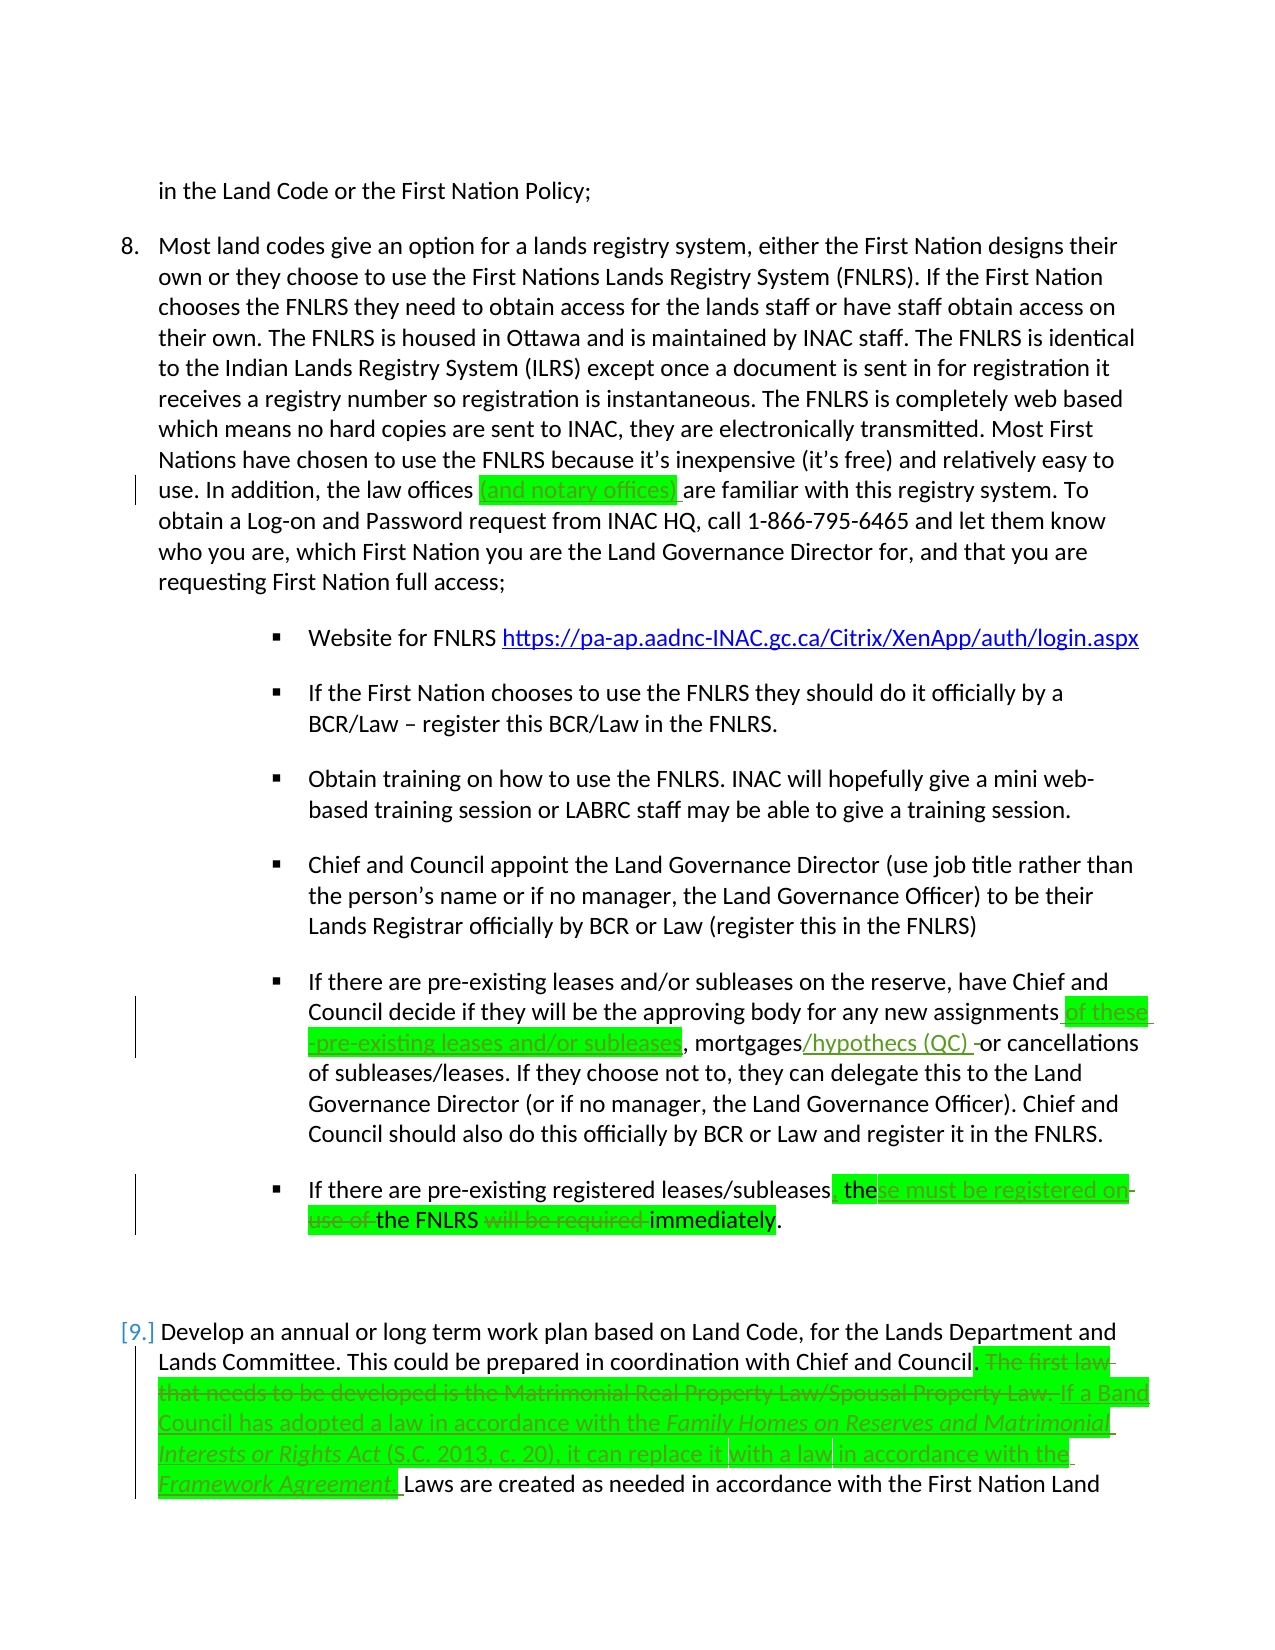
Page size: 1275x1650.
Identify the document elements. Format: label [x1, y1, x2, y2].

table_cell [105, 150, 1165, 1499]
